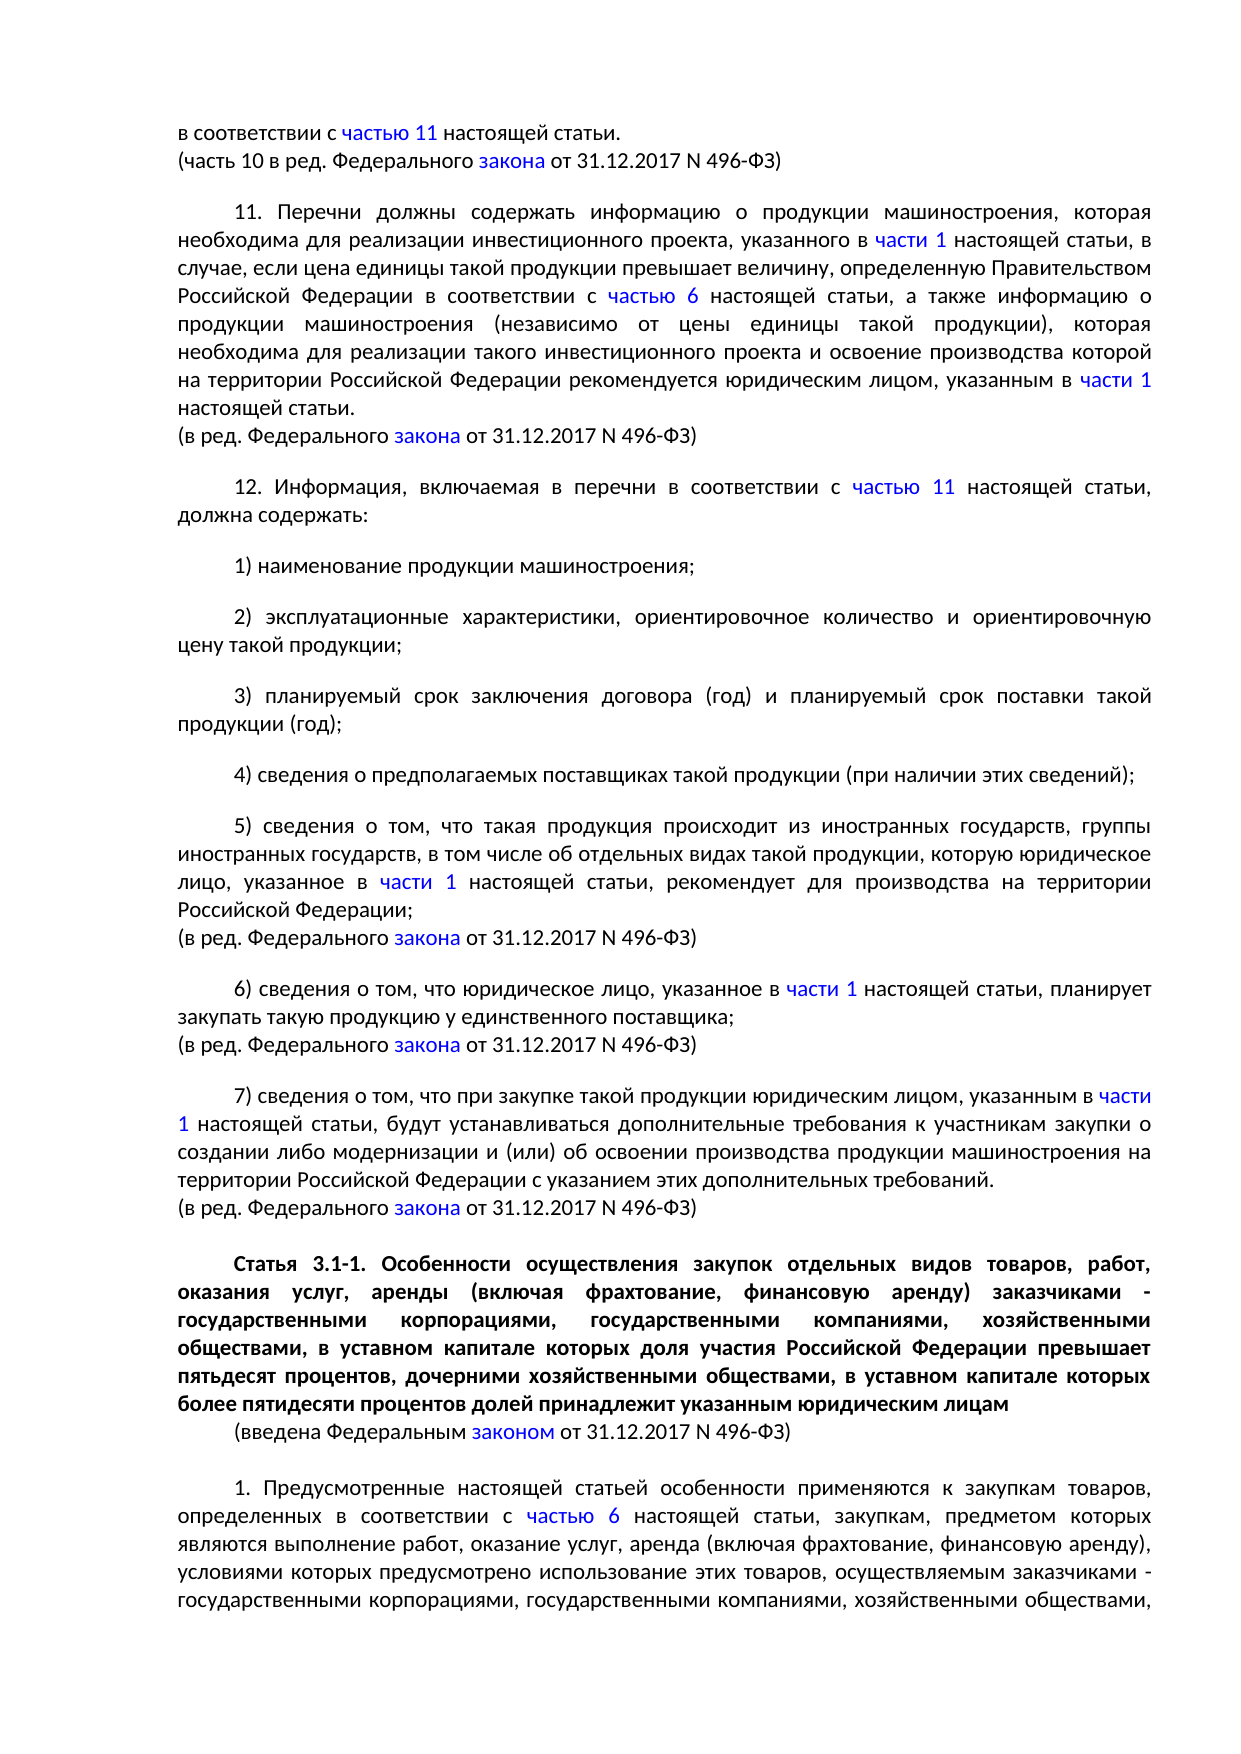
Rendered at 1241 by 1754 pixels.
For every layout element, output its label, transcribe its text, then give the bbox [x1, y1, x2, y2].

text 5) сведения о том, что такая продукция происходит из иностранных государств, группы иностранных государств, в том числе об отдельных видах такой продукции, которую юридическое лицо, указанное в части 1 настоящей статьи, рекомендует для производства на территории Российской Федерации; [177, 811, 1152, 923]
text (в ред. Федерального закона от 31.12.2017 N 496-ФЗ) [177, 923, 1152, 951]
text 2) эксплуатационные характеристики, ориентировочное количество и ориентировочную цену такой продукции; [177, 602, 1152, 658]
text 12. Информация, включаемая в перечни в соответствии с частью 11 настоящей статьи, должна содержать: [177, 472, 1152, 528]
text (часть 10 в ред. Федерального закона от 31.12.2017 N 496-ФЗ) [177, 146, 1152, 174]
text 3) планируемый срок заключения договора (год) и планируемый срок поставки такой продукции (год); [177, 681, 1152, 737]
text (в ред. Федерального закона от 31.12.2017 N 496-ФЗ) [177, 1193, 1152, 1221]
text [177, 1473, 1152, 1613]
text 4) сведения о предполагаемых поставщиках такой продукции (при наличии этих сведений); [177, 760, 1152, 788]
text 6) сведения о том, что юридическое лицо, указанное в части 1 настоящей статьи, планирует закупать такую продукцию у единственного поставщика; [177, 974, 1152, 1030]
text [177, 118, 1152, 146]
text (введена Федеральным законом от 31.12.2017 N 496-ФЗ) [177, 1417, 1152, 1445]
text (в ред. Федерального закона от 31.12.2017 N 496-ФЗ) [177, 421, 1152, 449]
title Статья 3.1-1. Особенности осуществления закупок отдельных видов товаров, работ, оказания услуг, аренды (включая фрахтование, финансовую аренду) заказчиками - государственными корпорациями, государственными компаниями, хозяйственными обществами, в уставном капитале которых доля участия Российской Федерации превышает пятьдесят процентов, дочерними хозяйственными обществами, в уставном капитале которых более пятидесяти процентов долей принадлежит указанным юридическим лицам [177, 1249, 1152, 1417]
text (в ред. Федерального закона от 31.12.2017 N 496-ФЗ) [177, 1030, 1152, 1058]
text 11. Перечни должны содержать информацию о продукции машиностроения, которая необходима для реализации инвестиционного проекта, указанного в части 1 настоящей статьи, в случае, если цена единицы такой продукции превышает величину, определенную Правительством Российской Федерации в соответствии с частью 6 настоящей статьи, а также информацию о продукции машиностроения (независимо от цены единицы такой продукции), которая необходима для реализации такого инвестиционного проекта и освоение производства которой на территории Российской Федерации рекомендуется юридическим лицом, указанным в части 1 настоящей статьи. [177, 197, 1152, 421]
text 1) наименование продукции машиностроения; [177, 551, 1152, 579]
text 7) сведения о том, что при закупке такой продукции юридическим лицом, указанным в части 1 настоящей статьи, будут устанавливаться дополнительные требования к участникам закупки о создании либо модернизации и (или) об освоении производства продукции машиностроения на территории Российской Федерации с указанием этих дополнительных требований. [177, 1081, 1152, 1193]
